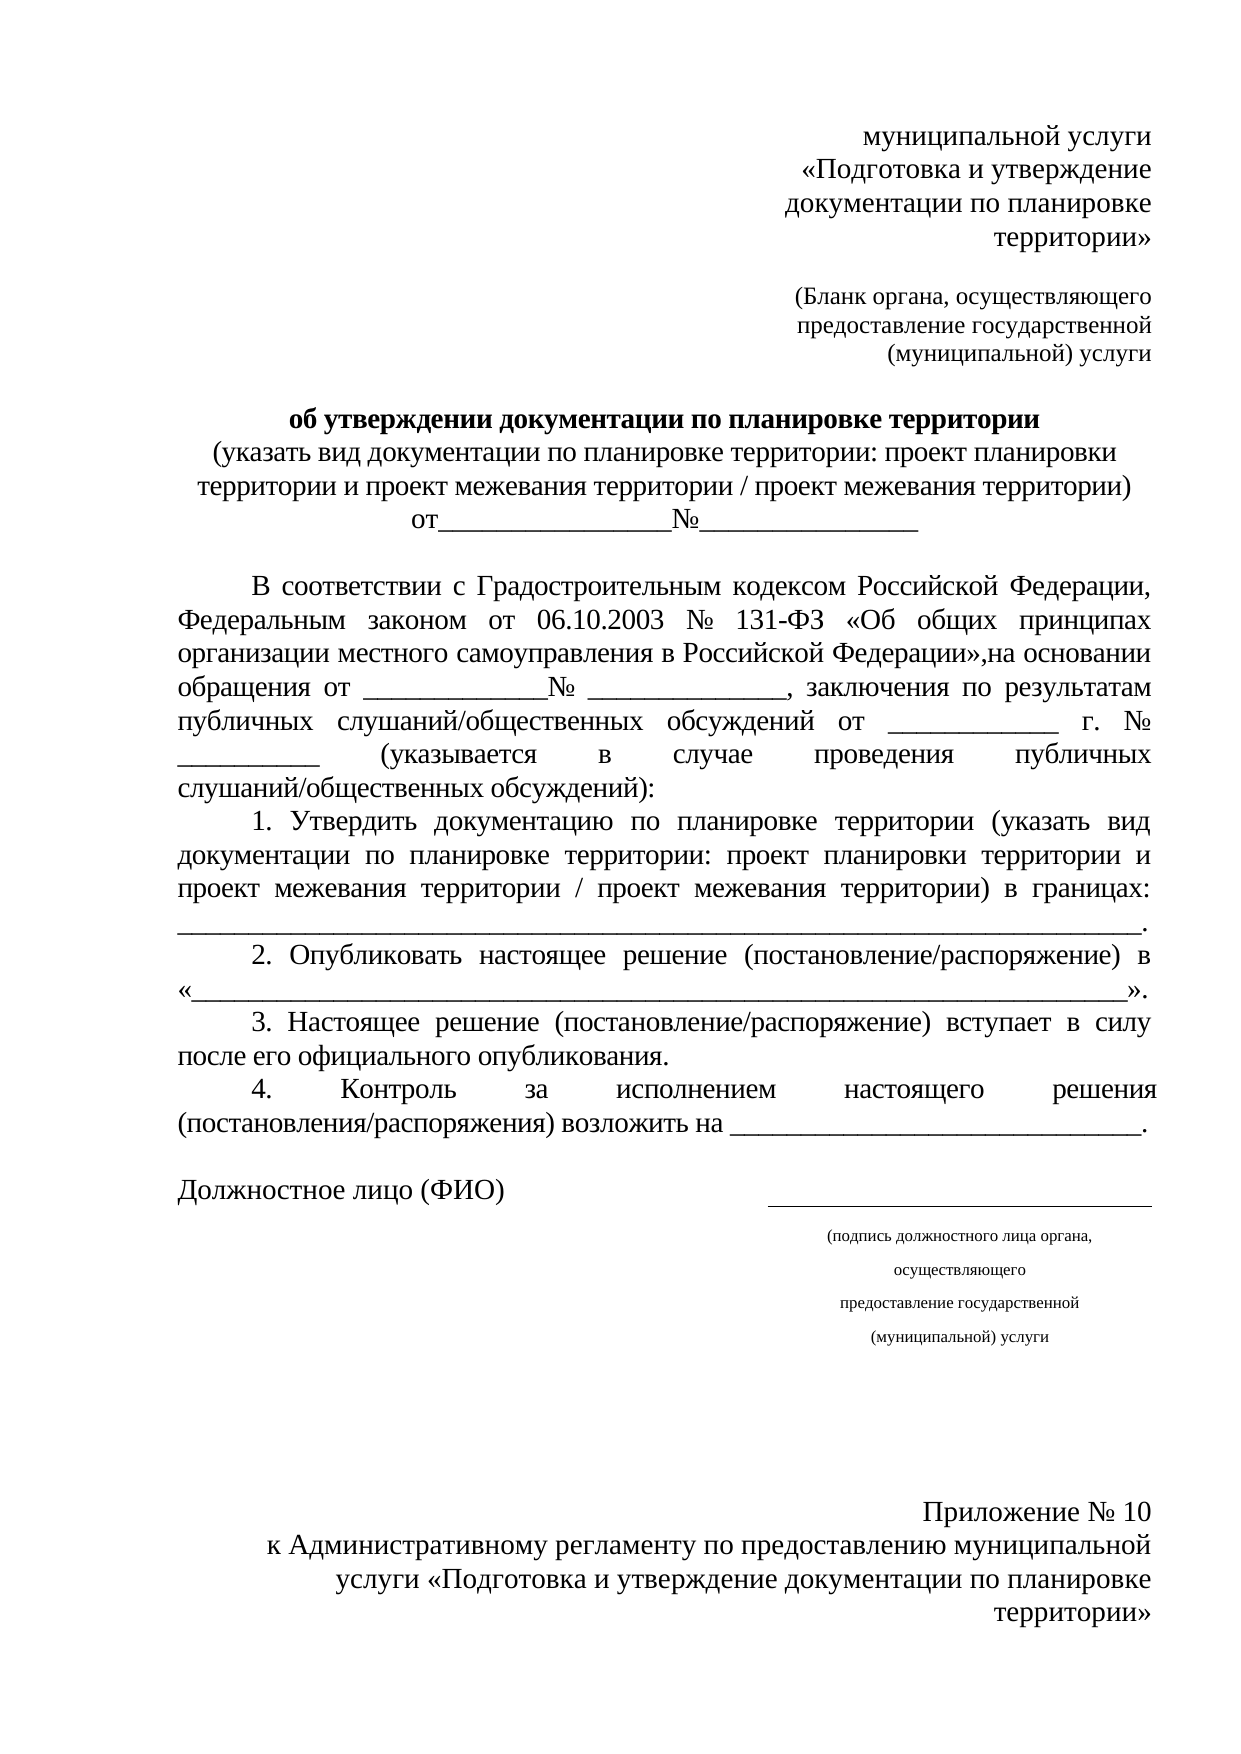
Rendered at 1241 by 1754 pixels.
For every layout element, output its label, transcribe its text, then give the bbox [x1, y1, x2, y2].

text (муниципальной) услуги [768, 1306, 1152, 1360]
text Должностное лицо (ФИО) [177, 1172, 1152, 1206]
text 4. Контроль за исполнением настоящего решения (постановления/распоряжения) возложить на _____________________________. [177, 1072, 1158, 1139]
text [738, 118, 1152, 252]
text от________________№_______________ [177, 501, 1152, 535]
text к Административному регламенту по предоставлению муниципальной услуги «Подготовка и утверждение документации по планировке территории» [177, 1527, 1152, 1628]
text (указать вид документации по планировке территории: проект планировки территории и проект межевания территории / проект межевания территории) [177, 434, 1152, 501]
text предоставление государственной [768, 1273, 1152, 1306]
text В соответствии с Градостроительным кодексом Российской Федерации, Федеральным законом от 06.10.2003 № 131-ФЗ «Об общих принципах организации местного самоуправления в Российской Федерации»,на основании обращения от _____________№ ______________, заключения по результатам публичных слушаний/общественных обсуждений от ____________ г. № __________ (указывается в случае проведения публичных слушаний/общественных обсуждений): [177, 568, 1152, 803]
text 1. Утвердить документацию по планировке территории (указать вид документации по планировке территории: проект планировки территории и проект межевания территории / проект межевания территории) в границах: ____________________________________________________________________. [177, 803, 1152, 937]
text (подпись должностного лица органа, осуществляющего [768, 1207, 1152, 1273]
text Приложение № 10 [177, 1494, 1152, 1527]
text 3. Настоящее решение (постановление/распоряжение) вступает в силу после его официального опубликования. [177, 1004, 1152, 1072]
text 2. Опубликовать настоящее решение (постановление/распоряжение) в «__________________________________________________________________». [177, 937, 1152, 1004]
text об утверждении документации по планировке территории [177, 401, 1152, 434]
text (Бланк органа, осуществляющего предоставление государственной [177, 281, 1152, 338]
text (муниципальной) услуги [177, 338, 1152, 367]
